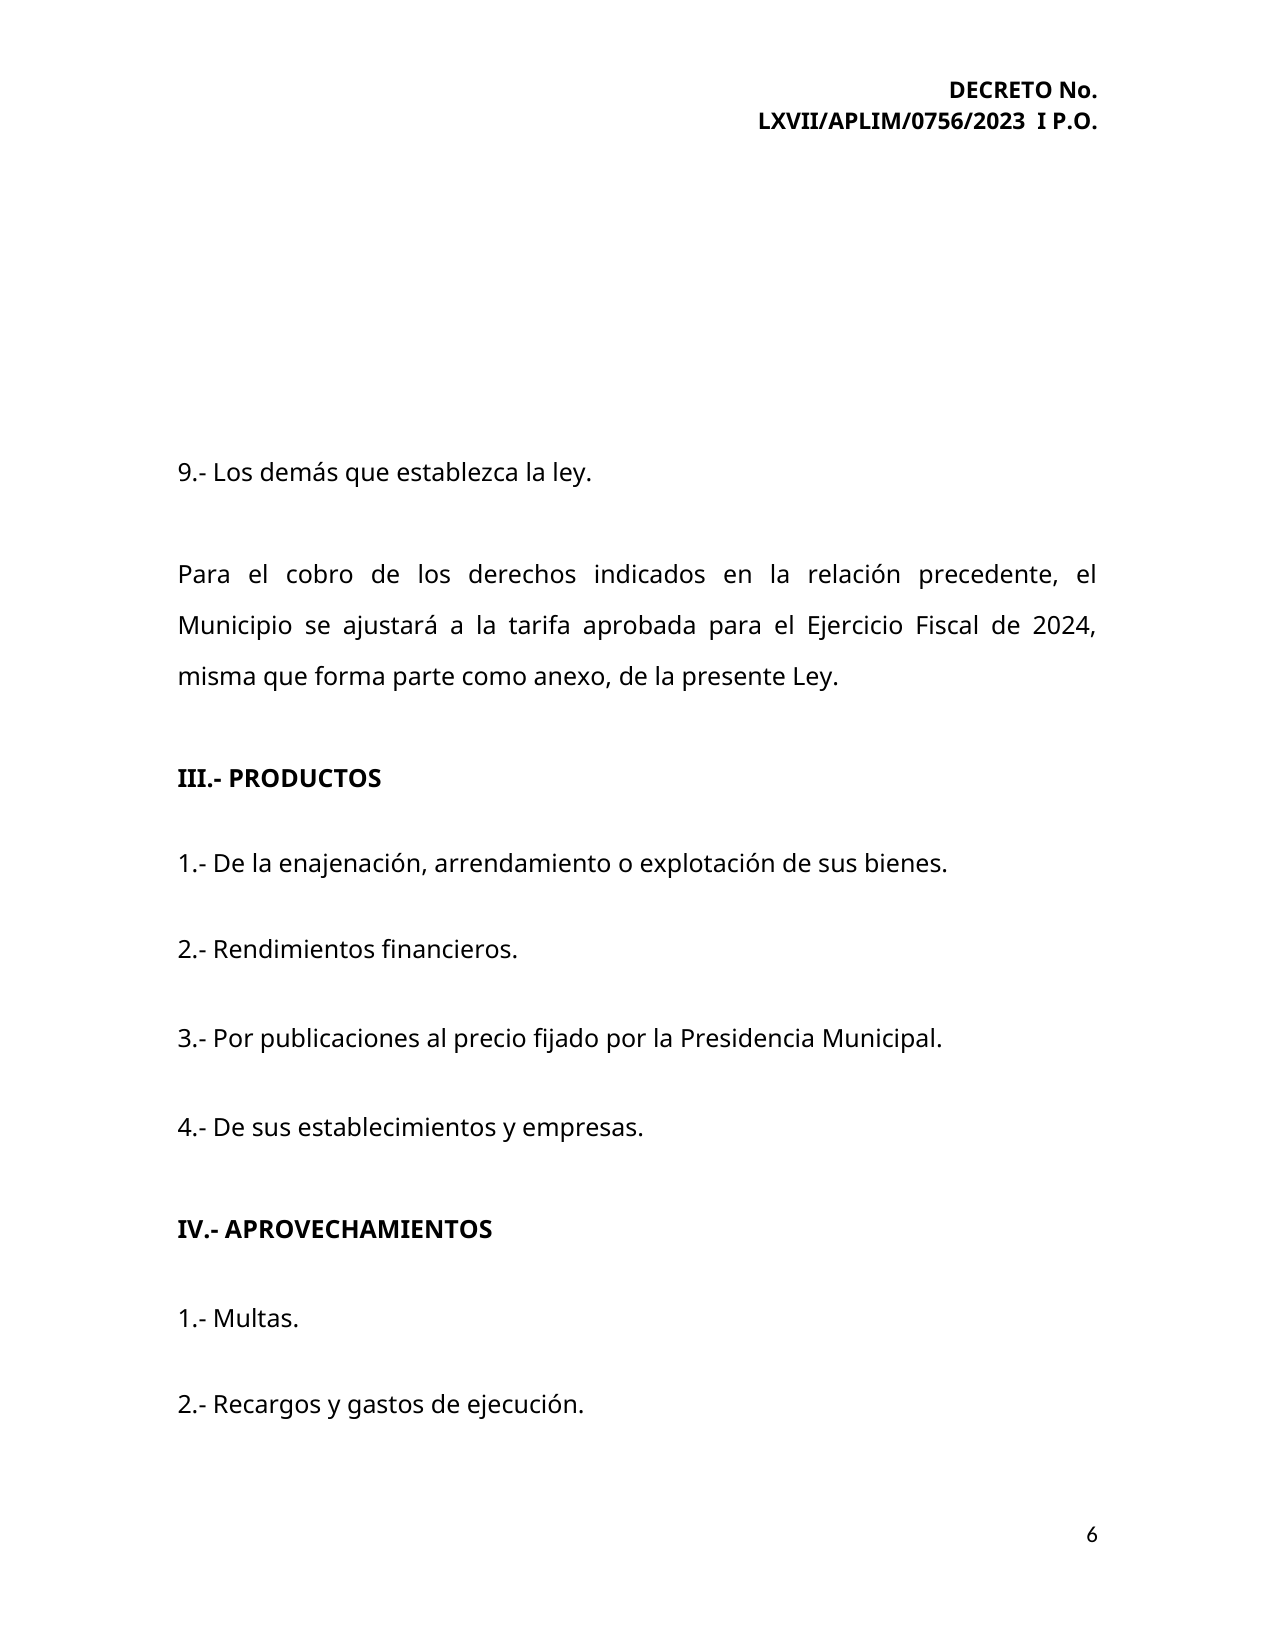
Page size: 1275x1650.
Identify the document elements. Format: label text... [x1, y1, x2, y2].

text Para el cobro de los derechos indicados en la relación precedente, el Municipio se ajustará a la tarifa aprobada para el Ejercicio Fiscal de 2024, misma que forma parte como anexo, de la presente Ley. [177, 557, 1098, 693]
text 1.- Multas. [177, 1301, 1098, 1335]
text III.- PRODUCTOS [177, 761, 1098, 795]
text 9.- Los demás que establezca la ley. [177, 455, 1098, 489]
text IV.- APROVECHAMIENTOS [177, 1212, 1098, 1246]
text 3.- Por publicaciones al precio fijado por la Presidencia Municipal. [177, 1021, 1098, 1054]
text 2.- Recargos y gastos de ejecución. [177, 1386, 1098, 1420]
text 4.- De sus establecimientos y empresas. [177, 1110, 1098, 1144]
text 1.- De la enajenación, arrendamiento o explotación de sus bienes. [177, 846, 1098, 880]
text 2.- Rendimientos financieros. [177, 931, 1098, 965]
